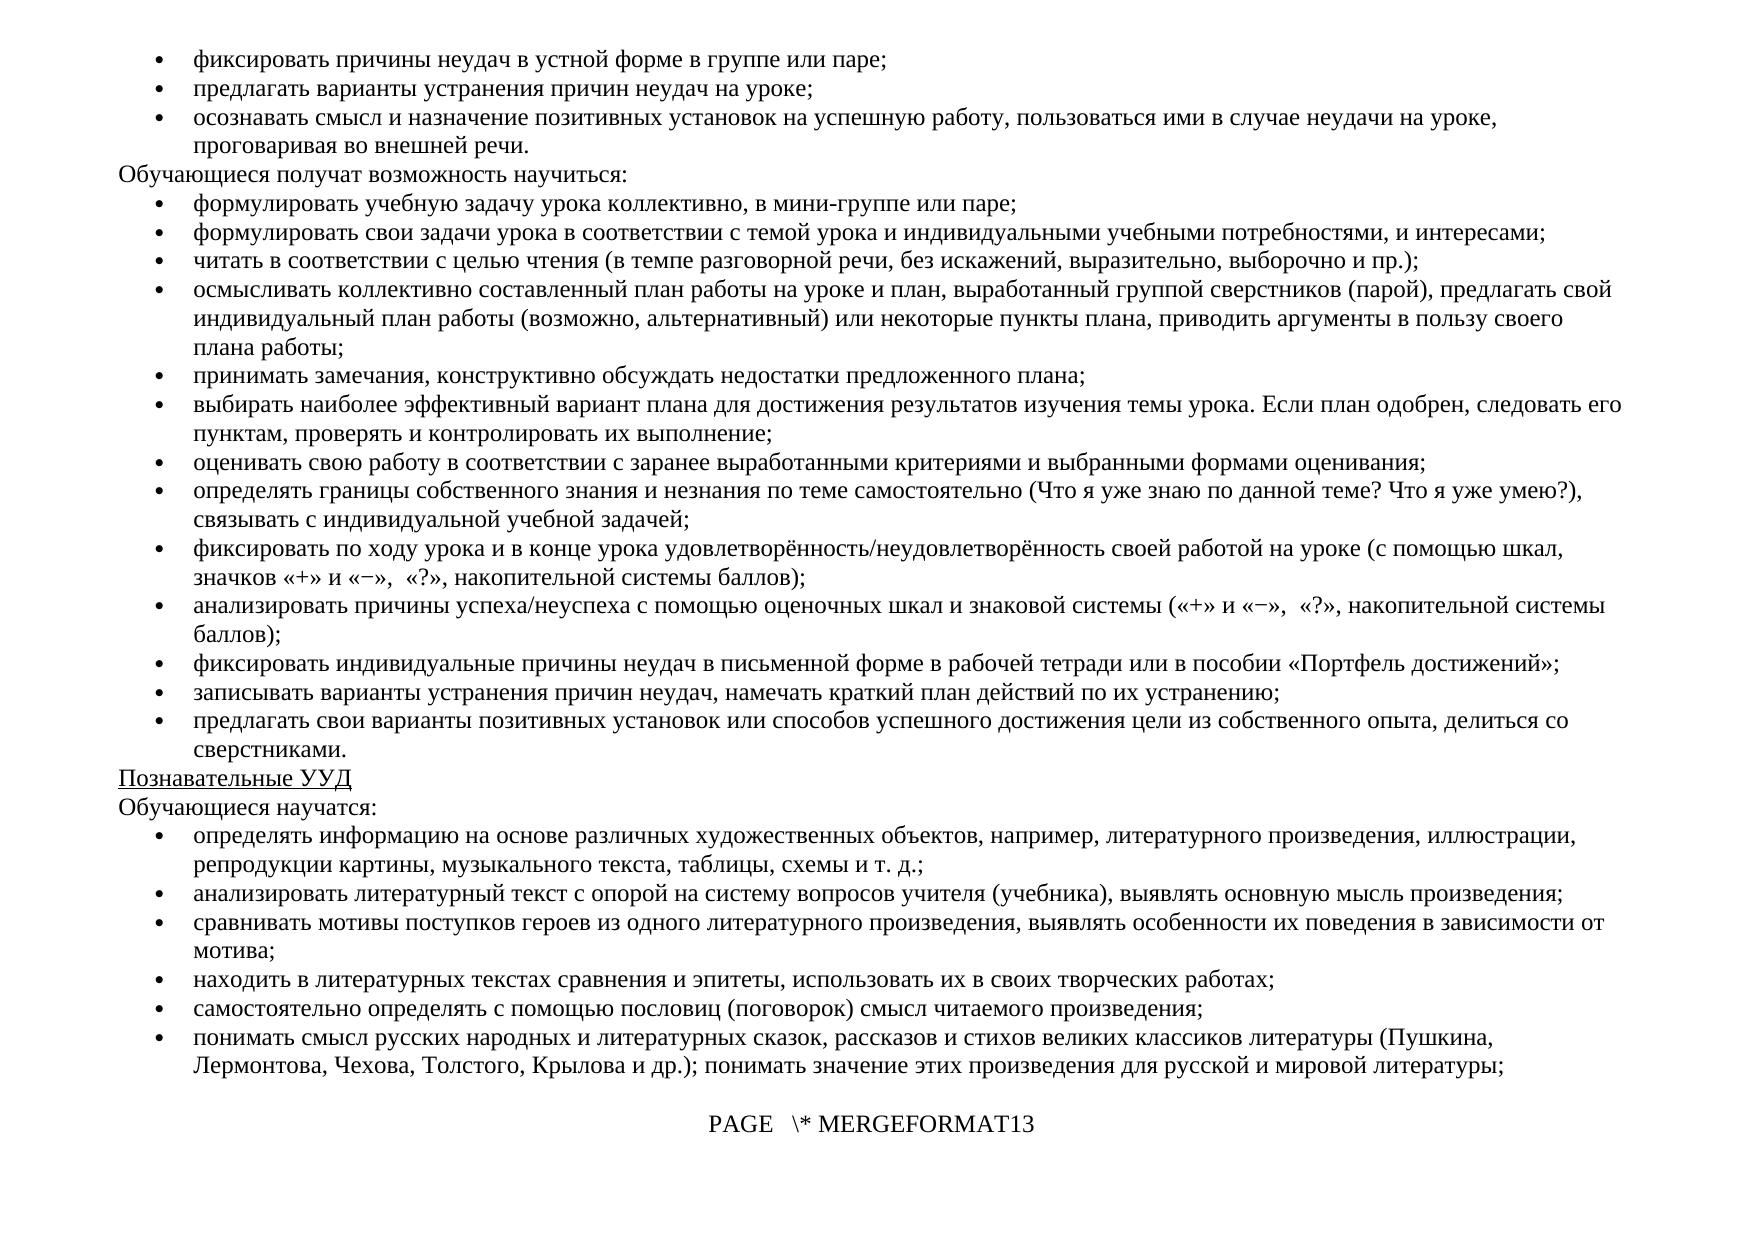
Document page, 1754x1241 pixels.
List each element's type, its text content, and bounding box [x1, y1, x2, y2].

list анализировать литературный текст с опорой на систему вопросов учителя (учебника), выявлять основную мысль произведения; [156, 878, 1624, 907]
list определять информацию на основе различных художественных объектов, например, литературного произведения, иллюстрации, репродукции картины, музыкального текста, таблицы, схемы и т. д.; [156, 821, 1624, 878]
list самостоятельно определять с помощью пословиц (поговорок) смысл читаемого произведения; [156, 993, 1624, 1022]
list понимать смысл русских народных и литературных сказок, рассказов и стихов великих классиков литературы (Пушкина, Лермонтова, Чехова, Толстого, Крылова и др.); понимать значение этих произведения для русской и мировой литературы; [156, 1022, 1624, 1079]
list принимать замечания, конструктивно обсуждать недостатки предложенного плана; [156, 361, 1624, 389]
text Познавательные УУД [118, 763, 1624, 792]
list читать в соответствии с целью чтения (в темпе разговорной речи, без искажений, выразительно, выборочно и пр.); [156, 246, 1624, 274]
list фиксировать по ходу урока и в конце урока удовлетворённость/неудовлетворённость своей работой на уроке (с помощью шкал, значков «+» и «−», «?», накопительной системы баллов); [156, 533, 1624, 591]
list сравнивать мотивы поступков героев из одного литературного произведения, выявлять особенности их поведения в зависимости от мотива; [156, 907, 1624, 964]
list выбирать наиболее эффективный вариант плана для достижения результатов изучения темы урока. Если план одобрен, следовать его пунктам, проверять и контролировать их выполнение; [156, 389, 1624, 447]
list формулировать учебную задачу урока коллективно, в мини-группе или паре; [156, 188, 1624, 217]
list анализировать причины успеха/неуспеха с помощью оценочных шкал и знаковой системы («+» и «−», «?», накопительной системы баллов); [156, 591, 1624, 648]
list предлагать свои варианты позитивных установок или способов успешного достижения цели из собственного опыта, делиться со сверстниками. [156, 706, 1624, 763]
text Обучающиеся научатся: [118, 792, 1624, 821]
list определять границы собственного знания и незнания по теме самостоятельно (Что я уже знаю по данной теме? Что я уже умею?), связывать с индивидуальной учебной задачей; [156, 476, 1624, 533]
list записывать варианты устранения причин неудач, намечать краткий план действий по их устранению; [156, 677, 1624, 706]
list осмысливать коллективно составленный план работы на уроке и план, выработанный группой сверстников (парой), предлагать свой индивидуальный план работы (возможно, альтернативный) или некоторые пункты плана, приводить аргументы в пользу своего плана работы; [156, 274, 1624, 361]
list осознавать смысл и назначение позитивных установок на успешную работу, пользоваться ими в случае неудачи на уроке, проговаривая во внешней речи. [156, 102, 1624, 159]
text Обучающиеся получат возможность научиться: [118, 159, 1624, 188]
list формулировать свои задачи урока в соответствии с темой урока и индивидуальными учебными потребностями, и интересами; [156, 217, 1624, 246]
list находить в литературных текстах сравнения и эпитеты, использовать их в своих творческих работах; [156, 964, 1624, 993]
list оценивать свою работу в соответствии с заранее выработанными критериями и выбранными формами оценивания; [156, 447, 1624, 476]
list фиксировать индивидуальные причины неудач в письменной форме в рабочей тетради или в пособии «Портфель достижений»; [156, 648, 1624, 677]
list фиксировать причины неудач в устной форме в группе или паре; [156, 44, 1624, 73]
list предлагать варианты устранения причин неудач на уроке; [156, 73, 1624, 102]
